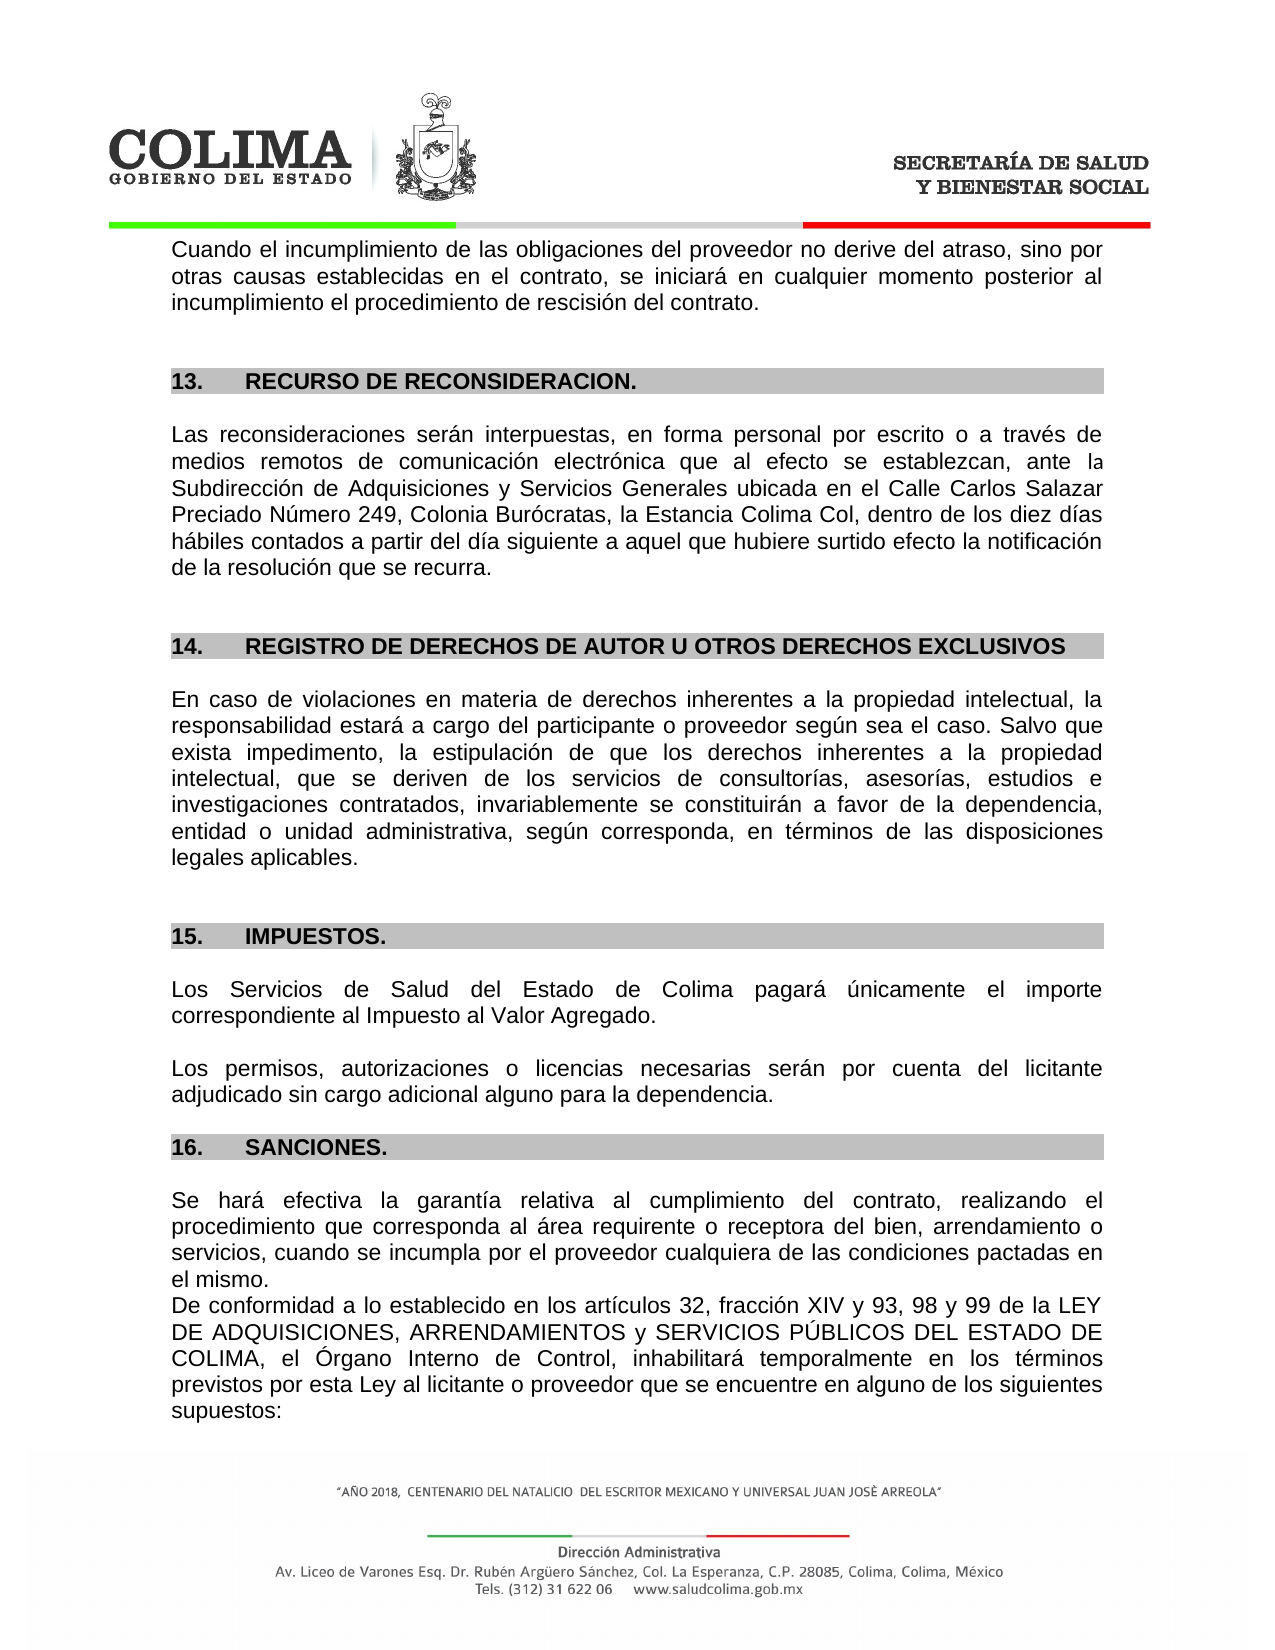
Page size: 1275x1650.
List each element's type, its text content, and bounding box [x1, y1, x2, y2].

picture [0, 7, 1261, 238]
text Se hará efectiva la garantía relativa al cumplimiento del contrato, realizando el procedimiento que corresponda al área requirente o receptora del bien, arrendamiento o servicios, cuando se incumpla por el proveedor cualquiera de las condiciones pactadas en el mismo. [171, 1187, 1104, 1292]
text De conformidad a lo establecido en los artículos 32, fracción XIV y 93, 98 y 99 de la LEY DE ADQUISICIONES, ARRENDAMIENTOS y SERVICIOS PÚBLICOS DEL ESTADO DE COLIMA, el Órgano Interno de Control, inhabilitará temporalmente en los términos previstos por esta Ley al licitante o proveedor que se encuentre en alguno de los siguientes supuestos: [171, 1292, 1104, 1424]
text 15. IMPUESTOS. [171, 923, 1104, 949]
text En caso de violaciones en materia de derechos inherentes a la propiedad intelectual, la responsabilidad estará a cargo del participante o proveedor según sea el caso. Salvo que exista impedimento, la estipulación de que los derechos inherentes a la propiedad intelectual, que se deriven de los servicios de consultorías, asesorías, estudios e investigaciones contratados, invariablemente se constituirán a favor de la dependencia, entidad o unidad administrativa, según corresponda, en términos de las disposiciones legales aplicables. [171, 686, 1104, 870]
text 13. RECURSO DE RECONSIDERACION. [171, 368, 1104, 394]
text 16. SANCIONES. [171, 1134, 1104, 1160]
text 14. REGISTRO DE DERECHOS DE AUTOR u OTROS DERECHOS EXCLUSIVOS [171, 633, 1104, 659]
text Las reconsideraciones serán interpuestas, en forma personal por escrito o a través de medios remotos de comunicación electrónica que al efecto se establezcan, ante la Subdirección de Adquisiciones y Servicios Generales ubicada en el Calle Carlos Salazar Preciado Número 249, Colonia Burócratas, la Estancia Colima Col, dentro de los diez días hábiles contados a partir del día siguiente a aquel que hubiere surtido efecto la notificación de la resolución que se recurra. [171, 421, 1104, 581]
text Cuando el incumplimiento de las obligaciones del proveedor no derive del atraso, sino por otras causas establecidas en el contrato, se iniciará en cualquier momento posterior al incumplimiento el procedimiento de rescisión del contrato. [171, 236, 1104, 315]
text Los permisos, autorizaciones o licencias necesarias serán por cuenta del licitante adjudicado sin cargo adicional alguno para la dependencia. [171, 1055, 1104, 1108]
picture [27, 1449, 1249, 1650]
text Los Servicios de Salud del Estado de Colima pagará únicamente el importe correspondiente al Impuesto al Valor Agregado. [171, 976, 1104, 1028]
